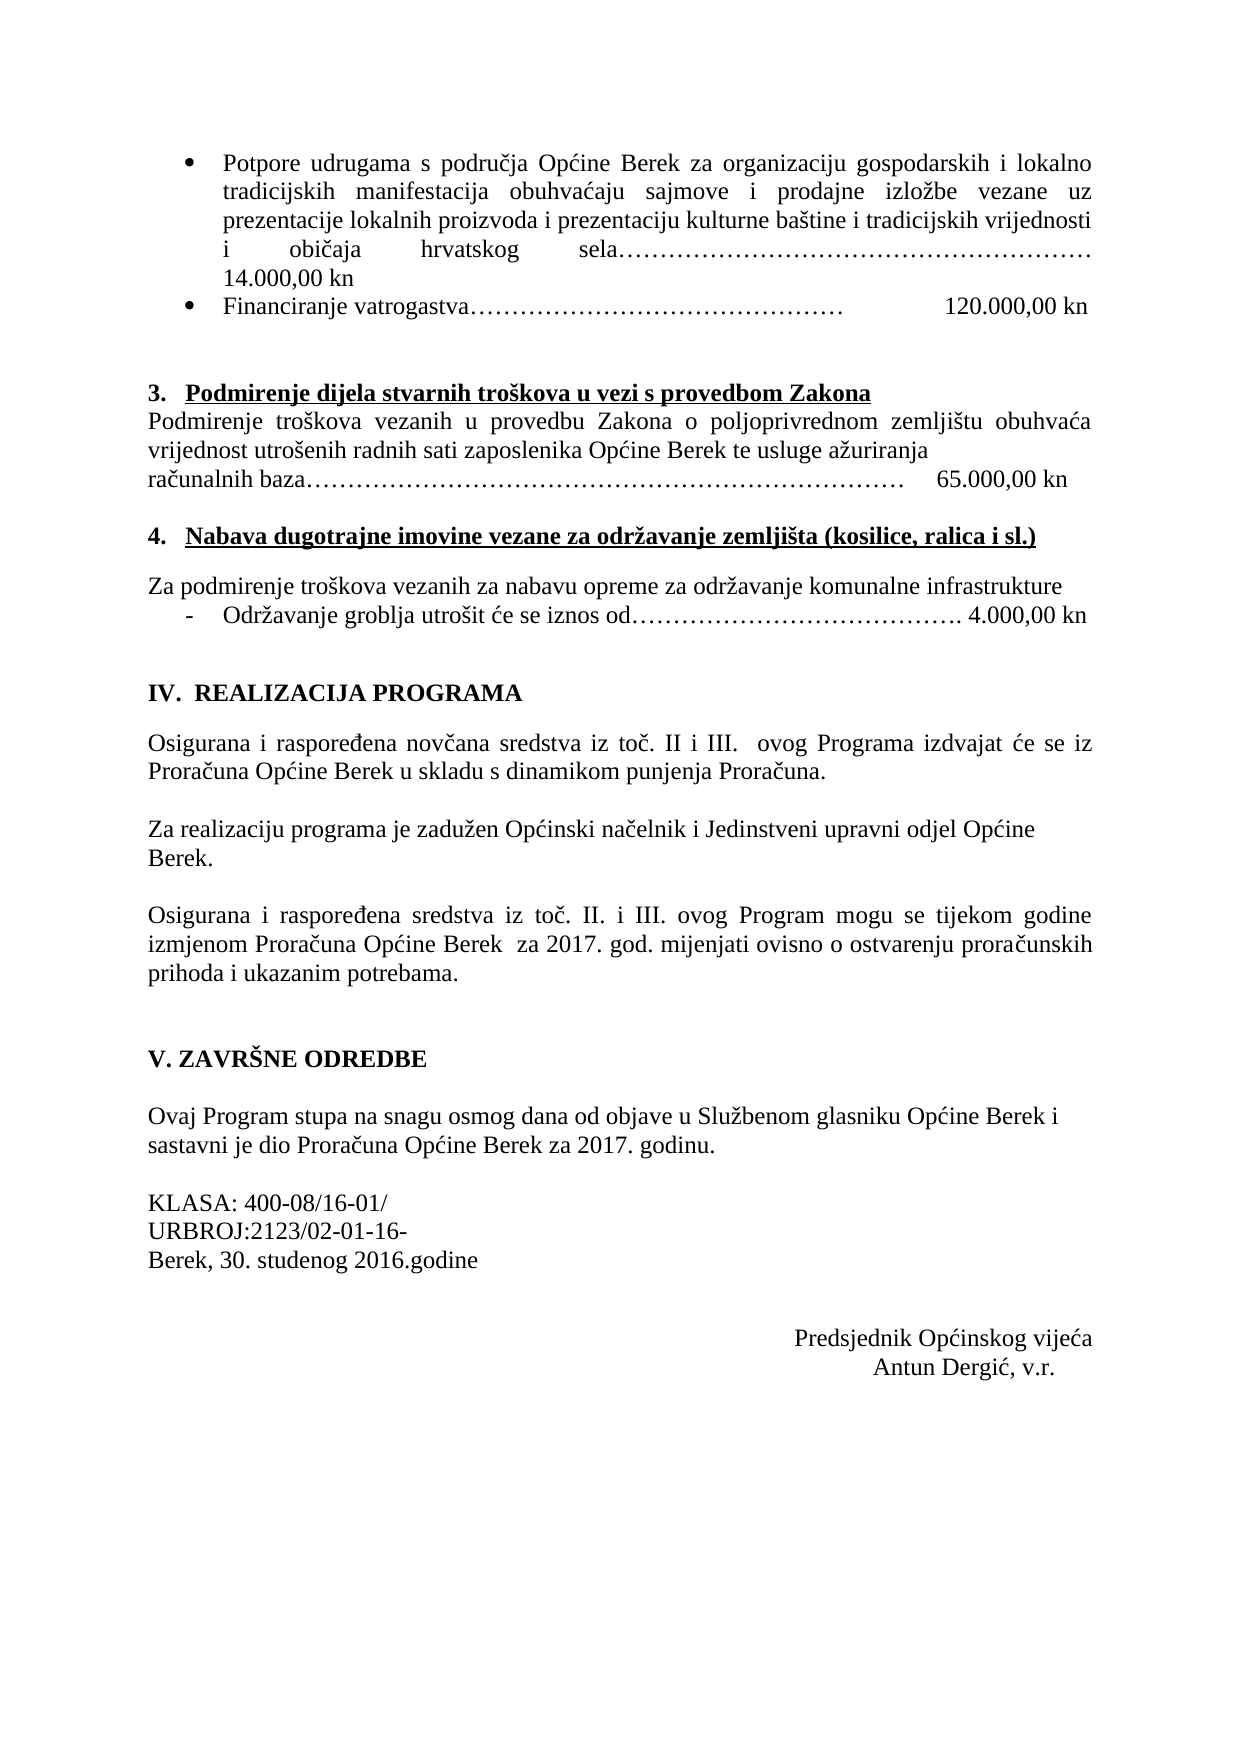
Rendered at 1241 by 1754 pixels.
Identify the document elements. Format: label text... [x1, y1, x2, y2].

text IV. REALIZACIJA PROGRAMA [148, 678, 1093, 707]
text Za podmirenje troškova vezanih za nabavu opreme za održavanje komunalne infrastrukture [148, 571, 1093, 600]
list Financiranje vatrogastva……………………………………… 120.000,00 kn [185, 291, 1093, 320]
text Predsjednik Općinskog vijeća [148, 1323, 1093, 1352]
text Osigurana i raspoređena novčana sredstva iz toč. II i III. ovog Programa izdvajat će se iz Proračuna Općine Berek u skladu s dinamikom punjenja Proračuna. [148, 728, 1093, 785]
text Za realizaciju programa je zadužen Općinski načelnik i Jedinstveni upravni odjel Općine Berek. [148, 814, 1093, 871]
text URBROJ:2123/02-01-16- [148, 1216, 1093, 1245]
list Potpore udrugama s područja Općine Berek za organizaciju gospodarskih i lokalno tradicijskih manifestacija obuhvaćaju sajmove i prodajne izložbe vezane uz prezentacije lokalnih proizvoda i prezentaciju kulturne baštine i tradicijskih vrijednosti i običaja hrvatskog sela………………………………………………… 14.000,00 kn [185, 148, 1093, 291]
text V. ZAVRŠNE ODREDBE [148, 1044, 1093, 1073]
text KLASA: 400-08/16-01/ [148, 1188, 1093, 1216]
text Berek, 30. studenog 2016.godine [148, 1245, 1093, 1274]
text Antun Dergić, v.r. [148, 1352, 1093, 1381]
list Nabava dugotrajne imovine vezane za održavanje zemljišta (kosilice, ralica i sl.) [148, 521, 1093, 550]
list Podmirenje dijela stvarnih troškova u vezi s provedbom Zakona [148, 378, 1093, 406]
text Podmirenje troškova vezanih u provedbu Zakona o poljoprivrednom zemljištu obuhvaća vrijednost utrošenih radnih sati zaposlenika Općine Berek te usluge ažuriranja [148, 406, 1093, 464]
text Osigurana i raspoređena sredstva iz toč. II. i III. ovog Program mogu se tijekom godine izmjenom Proračuna Općine Berek za 2017. god. mijenjati ovisno o ostvarenju proračunskih prihoda i ukazanim potrebama. [148, 900, 1093, 986]
text računalnih baza……………………………………………………………… 65.000,00 kn [148, 464, 1093, 493]
text Ovaj Program stupa na snagu osmog dana od objave u Službenom glasniku Općine Berek i sastavni je dio Proračuna Općine Berek za 2017. godinu. [148, 1101, 1093, 1159]
list Održavanje groblja utrošit će se iznos od…………………………………. 4.000,00 kn [185, 600, 1093, 628]
